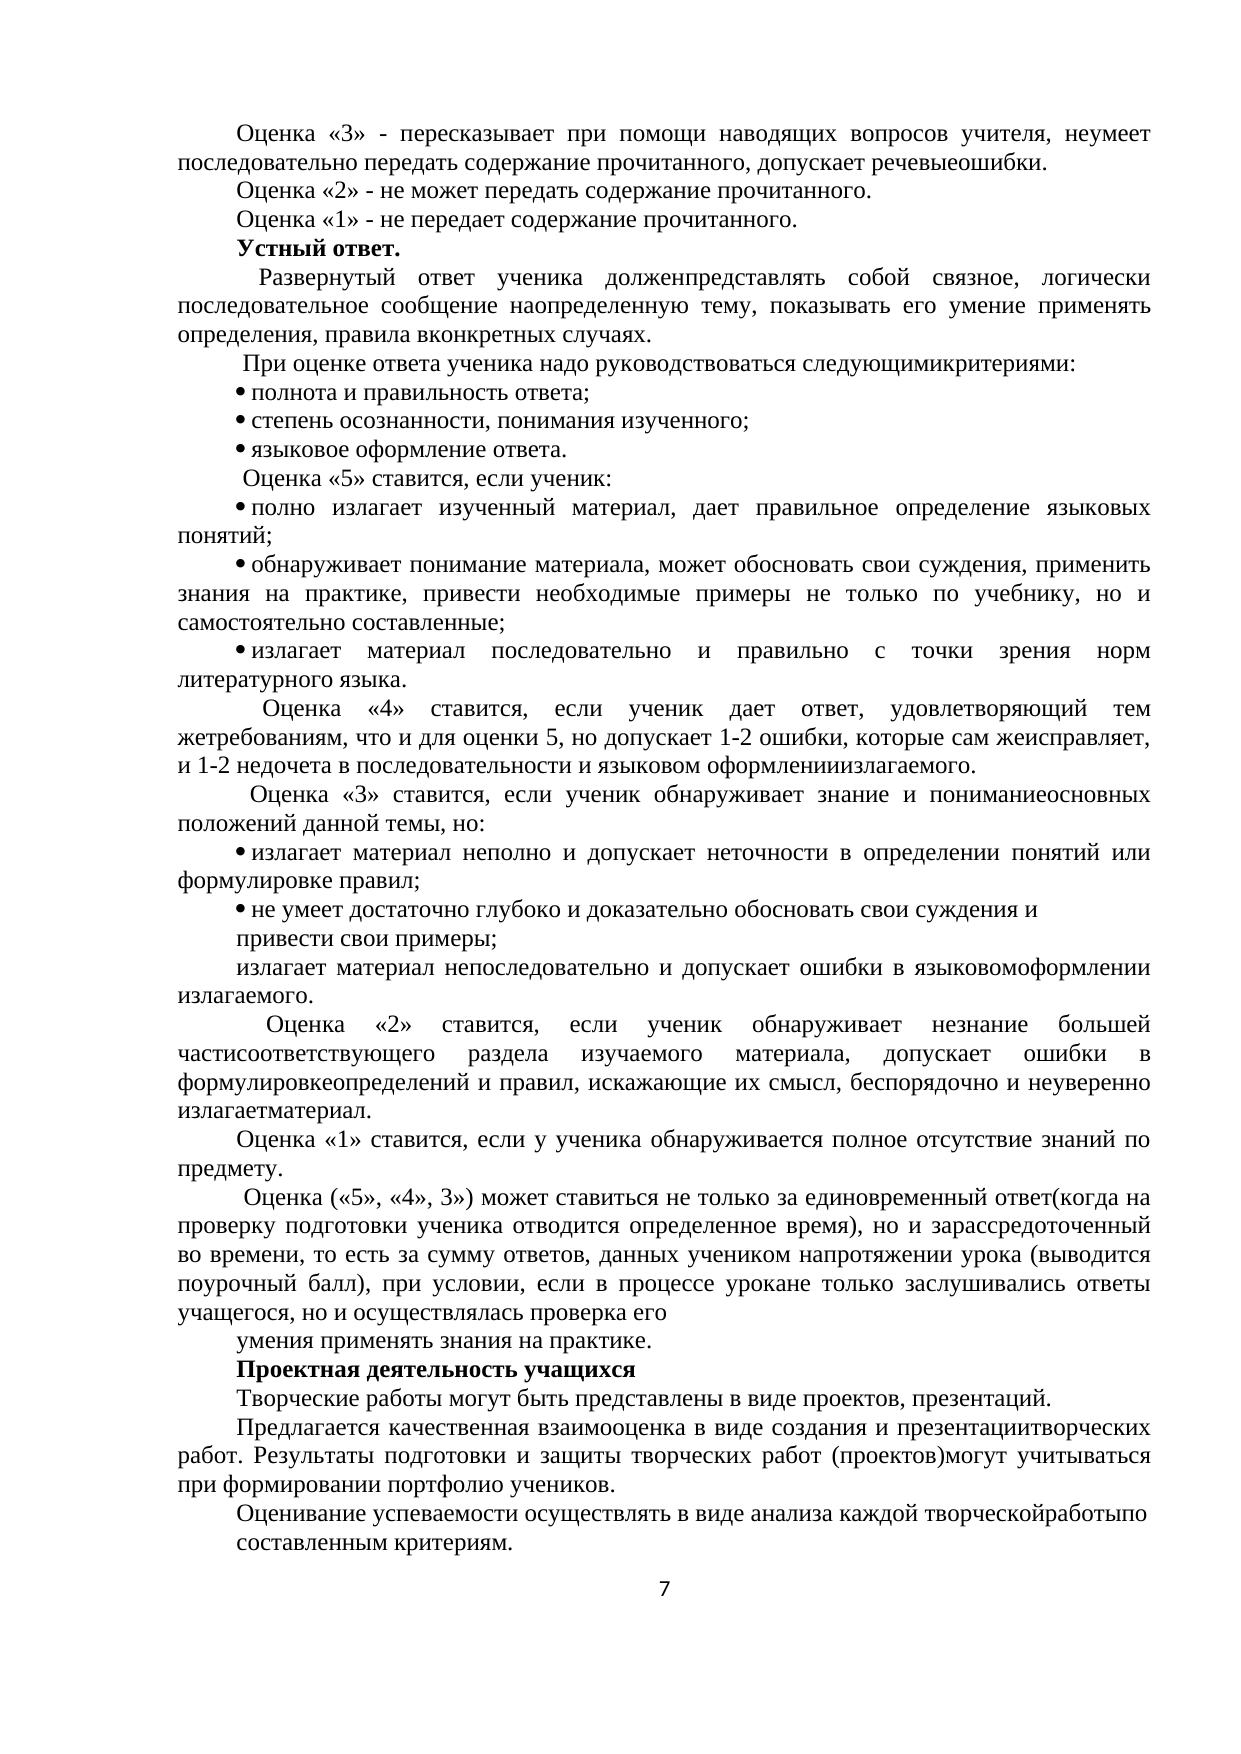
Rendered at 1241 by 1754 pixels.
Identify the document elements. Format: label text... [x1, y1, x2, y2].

text Творческие работы могут быть представлены в виде проектов, презентаций. [177, 1383, 1152, 1412]
text Оценивание успеваемости осуществлять в виде анализа каждой творческойработыпо [177, 1498, 1152, 1527]
list полнота и правильность ответа; [177, 377, 1152, 406]
list полно излагает изученный материал, дает правильное определение языковых понятий; [177, 492, 1152, 549]
text Оценка «2» ставится, если ученик обнаруживает незнание большей частисоответствующего раздела изучаемого материала, допускает ошибки в формулировкеопределений и правил, искажающие их смысл, беспорядочно и неуверенно излагаетматериал. [177, 1009, 1152, 1124]
text Оценка «4» ставится, если ученик дает ответ, удовлетворяющий тем жетребованиям, что и для оценки 5, но допускает 1-2 ошибки, которые сам жеисправляет, и 1-2 недочета в последовательности и языковом оформленииизлагаемого. [177, 693, 1152, 779]
text Оценка «3» - пересказывает при помощи наводящих вопросов учителя, неумеет последовательно передать содержание прочитанного, допускает речевыеошибки. [177, 118, 1152, 176]
text Оценка («5», «4», 3») может ставиться не только за единовременный ответ(когда на проверку подготовки ученика отводится определенное время), но и зарассредоточенный во времени, то есть за сумму ответов, данных учеником напротяжении урока (выводится поурочный балл), при условии, если в процессе урокане только заслушивались ответы учащегося, но и осуществлялась проверка его [177, 1182, 1152, 1326]
list излагает материал неполно и допускает неточности в определении понятий или формулировке правил; [177, 837, 1152, 894]
text Оценка «1» - не передает содержание прочитанного. [177, 204, 1152, 233]
list обнаруживает понимание материала, может обосновать свои суждения, применить знания на практике, привести необходимые примеры не только по учебнику, но и самостоятельно составленные; [177, 549, 1152, 636]
list степень осознанности, понимания изученного; [177, 406, 1152, 434]
text Оценка «2» - не может передать содержание прочитанного. [177, 176, 1152, 204]
text Проектная деятельность учащихся [177, 1354, 1152, 1383]
text Развернутый ответ ученика долженпредставлять собой связное, логически последовательное сообщение наопределенную тему, показывать его умение применять определения, правила вконкретных случаях. [177, 262, 1152, 348]
text Предлагается качественная взаимооценка в виде создания и презентациитворческих работ. Результаты подготовки и защиты творческих работ (проектов)могут учитываться при формировании портфолио учеников. [177, 1412, 1152, 1498]
text Оценка «1» ставится, если у ученика обнаруживается полное отсутствие знаний по предмету. [177, 1124, 1152, 1182]
list языковое оформление ответа. [177, 434, 1152, 463]
text При оценке ответа ученика надо руководствоваться следующимикритериями: [177, 348, 1152, 377]
text Устный ответ. [177, 233, 1152, 262]
text составленным критериям. [177, 1527, 1152, 1556]
text умения применять знания на практике. [177, 1326, 1152, 1354]
text Оценка «3» ставится, если ученик обнаруживает знание и пониманиеосновных положений данной темы, но: [177, 779, 1152, 837]
text излагает материал непоследовательно и допускает ошибки в языковомоформлении излагаемого. [177, 952, 1152, 1009]
list излагает материал последовательно и правильно с точки зрения норм литературного языка. [177, 636, 1152, 693]
text Оценка «5» ставится, если ученик: [177, 463, 1152, 492]
list не умеет достаточно глубоко и доказательно обосновать свои суждения и [177, 894, 1152, 923]
text привести свои примеры; [177, 923, 1152, 952]
